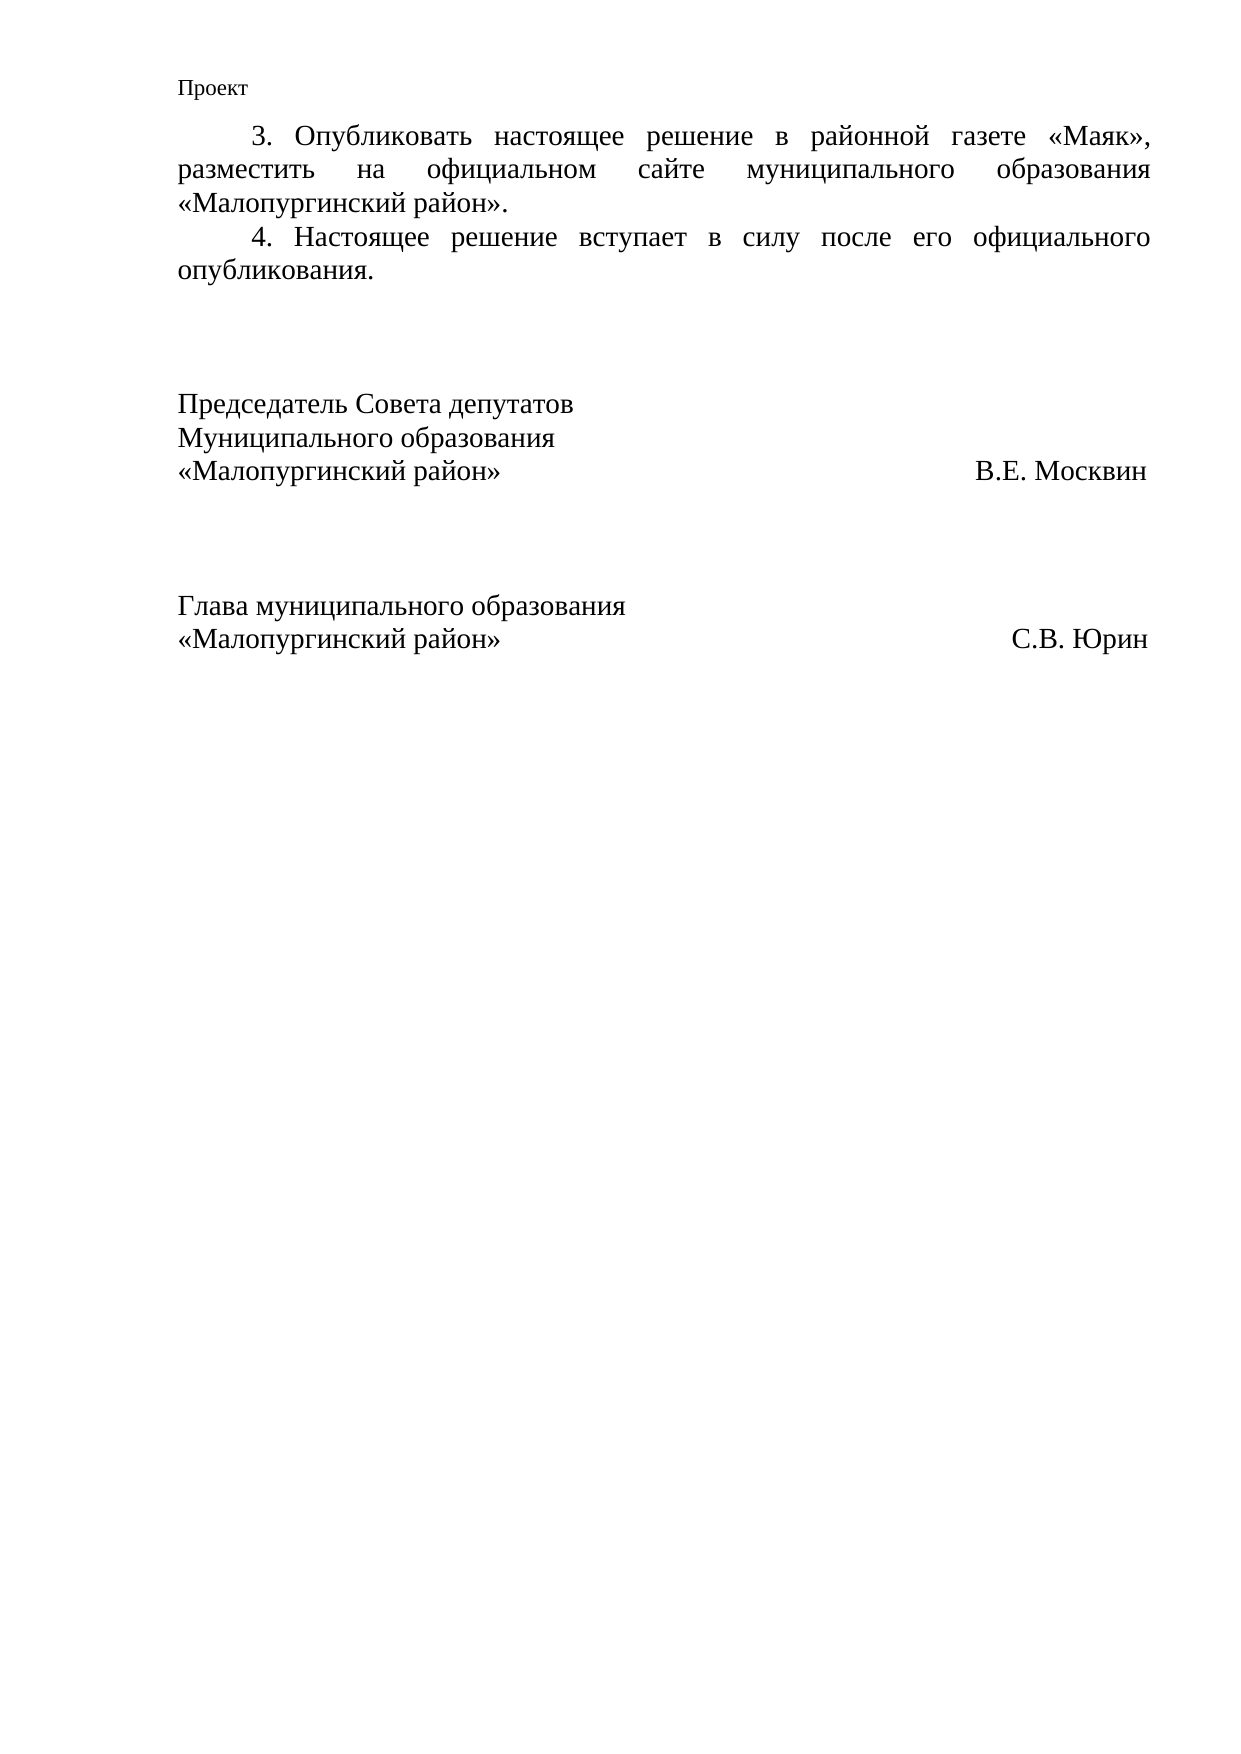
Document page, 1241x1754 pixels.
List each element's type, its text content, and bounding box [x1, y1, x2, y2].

text «Малопургинский район» С.В. Юрин [177, 621, 1152, 655]
text Председатель Совета депутатов [177, 386, 1152, 420]
text 3. Опубликовать настоящее решение в районной газете «Маяк», разместить на официальном сайте муниципального образования «Малопургинский район». [177, 118, 1152, 219]
text «Малопургинский район» В.Е. Москвин [177, 453, 1152, 487]
text Муниципального образования [177, 420, 1152, 453]
text 4. Настоящее решение вступает в силу после его официального опубликования. [177, 219, 1152, 286]
text Глава муниципального образования [177, 588, 1152, 621]
